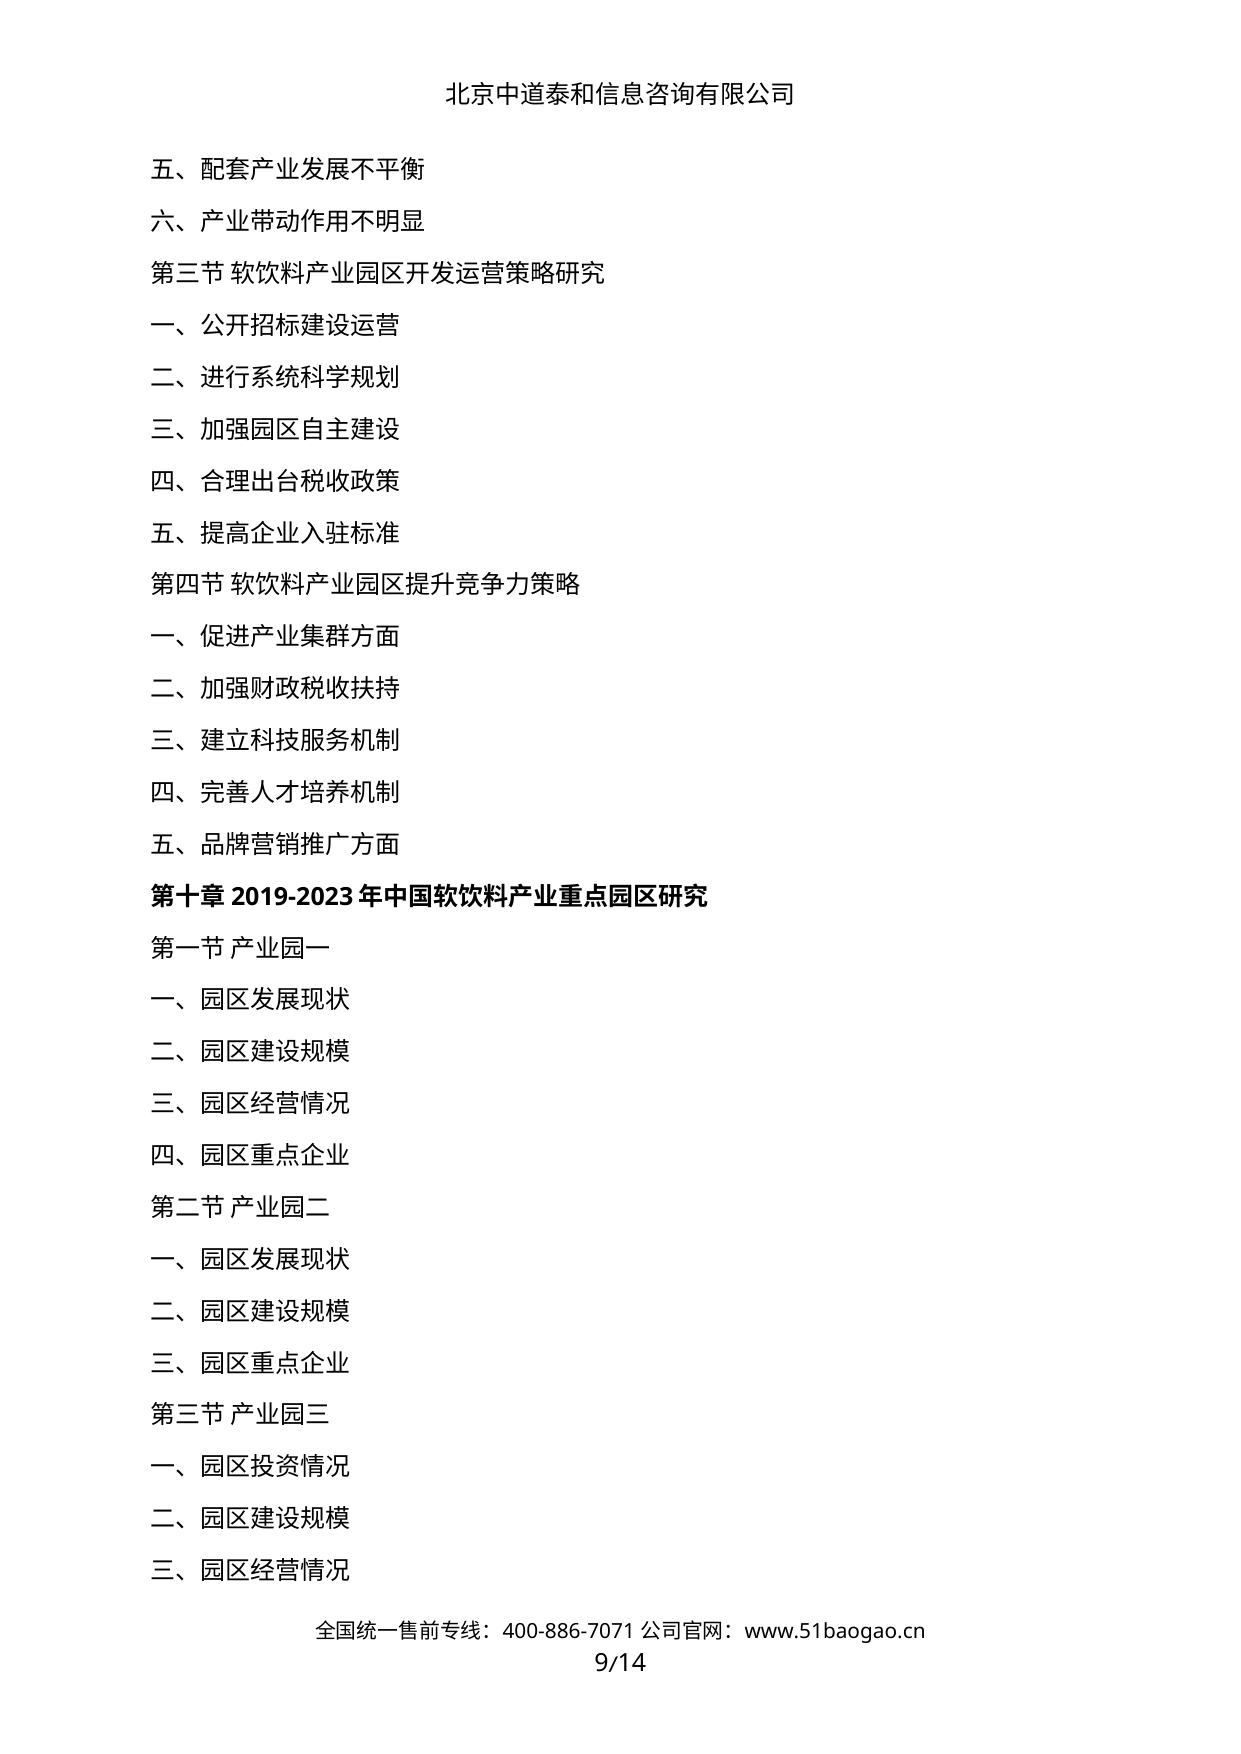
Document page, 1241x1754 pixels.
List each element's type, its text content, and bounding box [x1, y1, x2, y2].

text 二、园区建设规模 [150, 1291, 1090, 1327]
text 五、配套产业发展不平衡 [150, 150, 1090, 186]
text 一、园区发展现状 [150, 980, 1090, 1016]
text 四、完善人才培养机制 [150, 772, 1090, 809]
text 二、进行系统科学规划 [150, 357, 1090, 394]
text 四、合理出台税收政策 [150, 461, 1090, 497]
text 五、品牌营销推广方面 [150, 824, 1090, 861]
text 第三节 软饮料产业园区开发运营策略研究 [150, 254, 1090, 290]
text 第四节 软饮料产业园区提升竞争力策略 [150, 565, 1090, 601]
text 四、园区重点企业 [150, 1136, 1090, 1172]
text 第一节 产业园一 [150, 928, 1090, 964]
text 二、加强财政税收扶持 [150, 669, 1090, 705]
text 第二节 产业园二 [150, 1187, 1090, 1224]
text 三、建立科技服务机制 [150, 721, 1090, 757]
text 三、园区经营情况 [150, 1084, 1090, 1120]
text 第三节 产业园三 [150, 1395, 1090, 1431]
text 三、加强园区自主建设 [150, 409, 1090, 446]
text 一、园区投资情况 [150, 1447, 1090, 1483]
text 二、园区建设规模 [150, 1032, 1090, 1068]
text 三、园区经营情况 [150, 1551, 1090, 1587]
text 一、园区发展现状 [150, 1239, 1090, 1276]
text 一、公开招标建设运营 [150, 306, 1090, 342]
text 六、产业带动作用不明显 [150, 202, 1090, 238]
text 二、园区建设规模 [150, 1499, 1090, 1535]
text 第十章 2019-2023年中国软饮料产业重点园区研究 [150, 876, 1090, 912]
text 一、促进产业集群方面 [150, 617, 1090, 653]
text 三、园区重点企业 [150, 1343, 1090, 1379]
text 五、提高企业入驻标准 [150, 513, 1090, 549]
